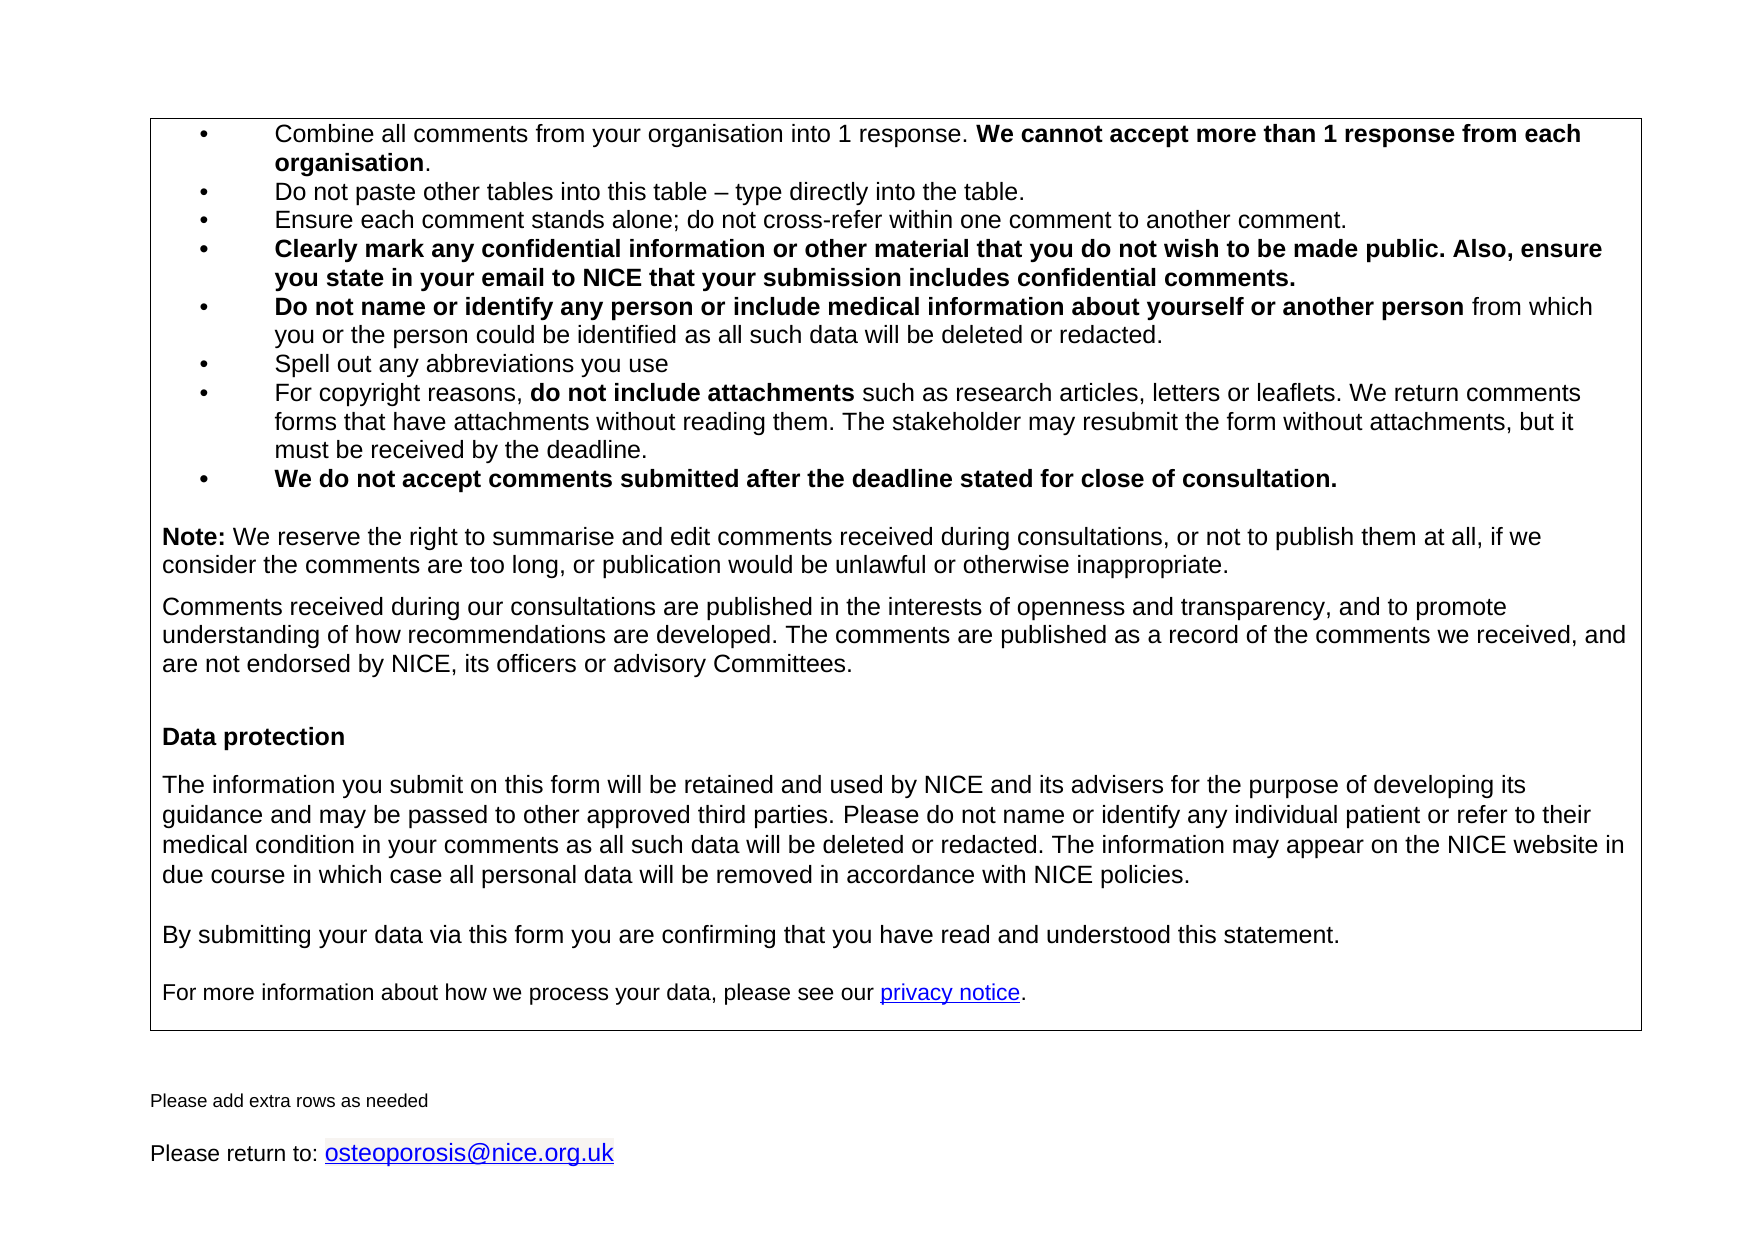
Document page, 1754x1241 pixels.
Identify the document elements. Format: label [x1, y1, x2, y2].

table_header [151, 119, 1641, 1029]
